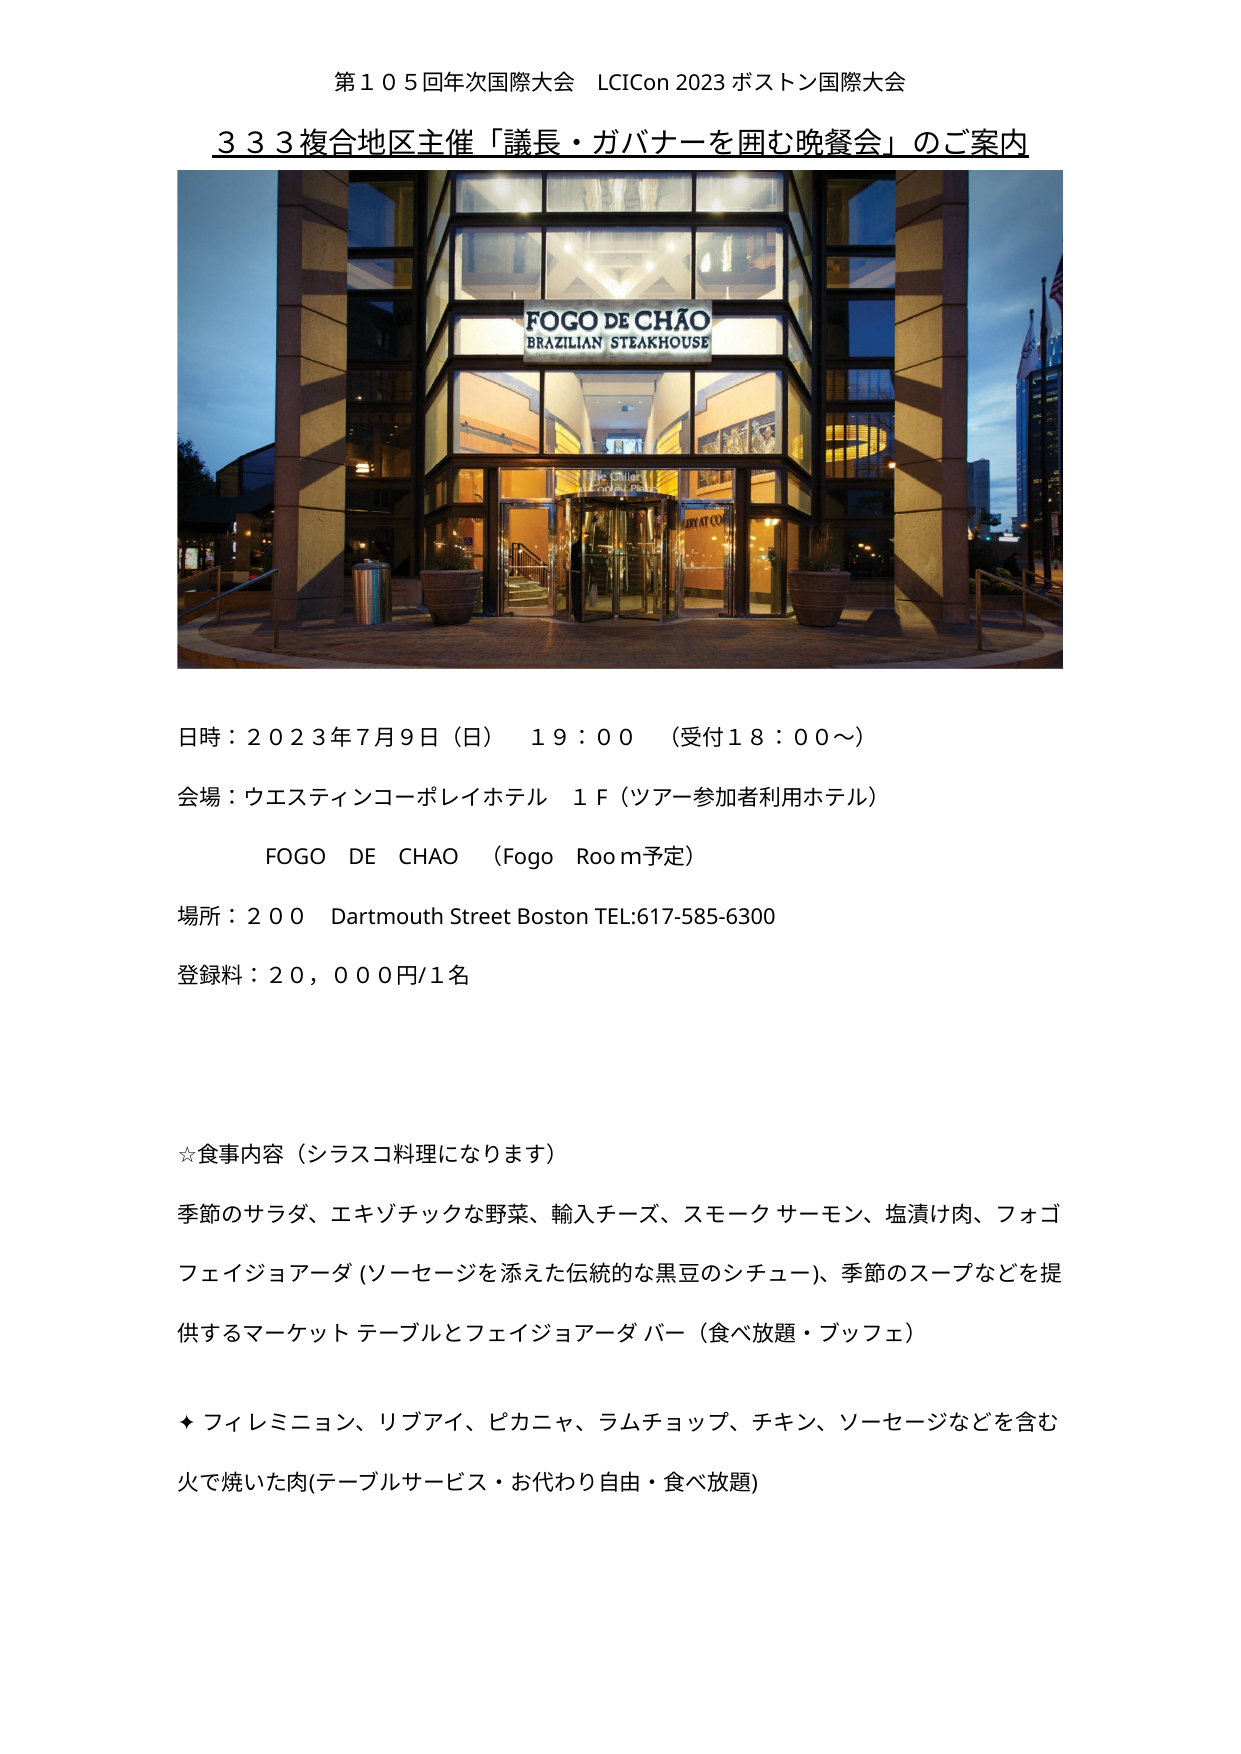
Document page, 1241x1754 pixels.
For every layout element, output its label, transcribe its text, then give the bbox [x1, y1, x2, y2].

text 場所：２００ Dartmouth Street Boston TEL:617-585-6300 [177, 885, 1063, 945]
picture [177, 170, 1063, 669]
text 第１０５回年次国際大会 LCICon 2023 ボストン国際大会 [177, 51, 1063, 111]
text FOGO DE CHAO （Fogo Rooｍ予定） [177, 826, 1063, 885]
text 季節のサラダ、エキゾチックな野菜、輸入チーズ、スモーク サーモン、塩漬け肉、フォゴ フェイジョアーダ (ソーセージを添えた伝統的な黒豆のシチュー)、季節のスープなどを提供するマーケット テーブルとフェイジョアーダ バー（食べ放題・ブッフェ） [177, 1183, 1063, 1362]
text ✦ フィレミニョン、リブアイ、ピカニャ、ラムチョップ、チキン、ソーセージなどを含む火で焼いた肉(テーブルサービス・お代わり自由・食べ放題) [177, 1392, 1063, 1511]
text ☆食事内容（シラスコ料理になります） [177, 1123, 1063, 1183]
text ３３３複合地区主催「議長・ガバナーを囲む晩餐会」のご案内 [177, 111, 1063, 170]
text 会場：ウエスティンコーポレイホテル １F（ツアー参加者利用ホテル） [177, 766, 1063, 826]
text 登録料：２０，０００円/１名 [177, 945, 1063, 1004]
text 日時：２０２３年７月９日（日） １９：００ （受付１８：００～） [177, 706, 1063, 766]
